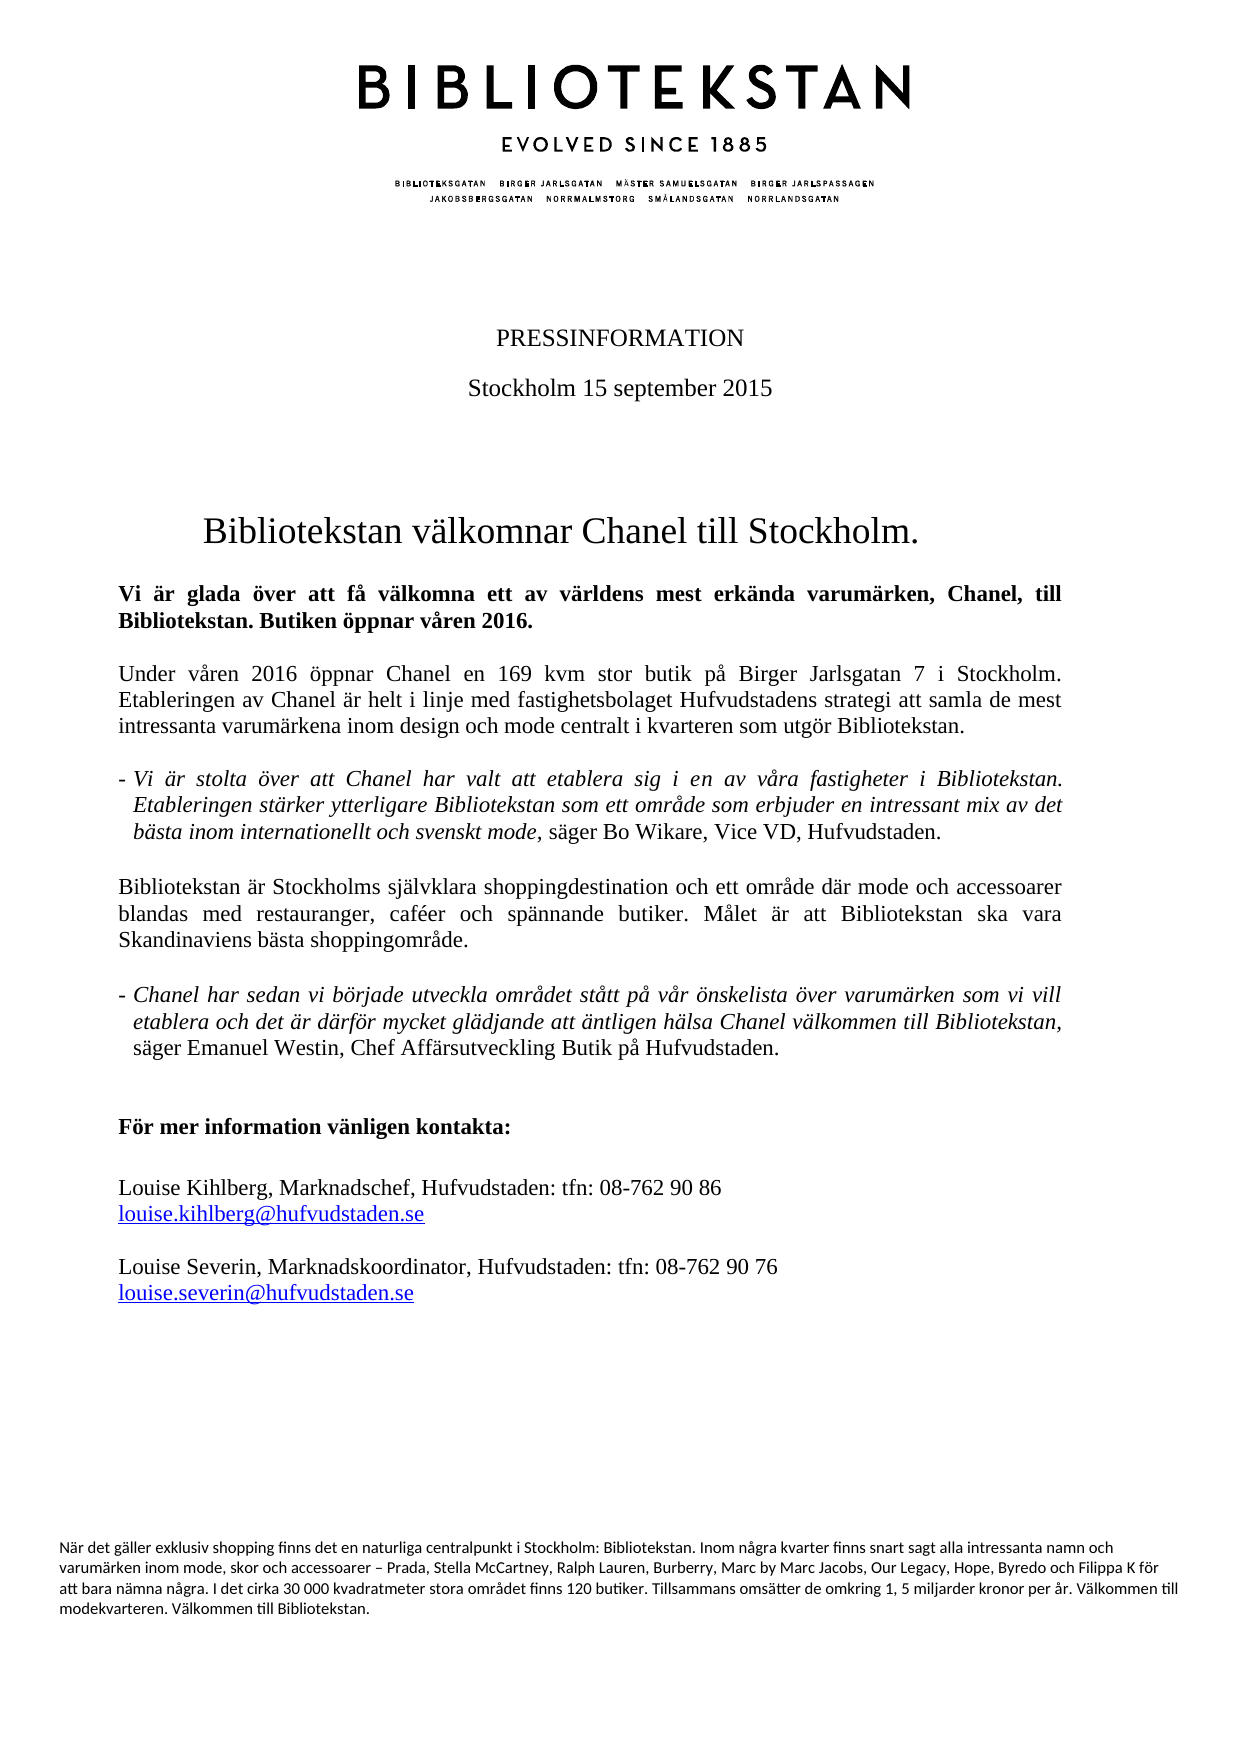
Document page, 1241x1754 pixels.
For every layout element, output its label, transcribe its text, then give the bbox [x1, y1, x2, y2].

text Louise Severin, Marknadskoordinator, Hufvudstaden: tfn: 08-762 90 76 [118, 1253, 1064, 1279]
text Bibliotekstan välkomnar Chanel till Stockholm. [59, 509, 1064, 552]
list Chanel har sedan vi började utveckla området stått på vår önskelista över varumärken som vi vill etablera och det är därför mycket glädjande att äntligen hälsa Chanel välkommen till Bibliotekstan, säger Emanuel Westin, Chef Affärsutveckling Butik på Hufvudstaden. [118, 981, 1064, 1061]
text PRESSINFORMATION [59, 323, 1181, 352]
text Under våren 2016 öppnar Chanel en 169 kvm stor butik på Birger Jarlsgatan 7 i Stockholm. Etableringen av Chanel är helt i linje med fastighetsbolaget Hufvudstadens strategi att samla de mest intressanta varumärkena inom design och mode centralt i kvarteren som utgör Bibliotekstan. [118, 659, 1064, 739]
text louise.kihlberg@hufvudstaden.se [118, 1200, 1064, 1226]
list Vi är stolta över att Chanel har valt att etablera sig i en av våra fastigheter i Bibliotekstan. Etableringen stärker ytterligare Bibliotekstan som ett område som erbjuder en intressant mix av det bästa inom internationellt och svenskt mode, säger Bo Wikare, Vice VD, Hufvudstaden. [118, 765, 1064, 844]
text louise.severin@hufvudstaden.se [118, 1279, 1064, 1305]
text För mer information vänligen kontakta: [118, 1113, 1064, 1139]
text Bibliotekstan är Stockholms självklara shoppingdestination och ett område där mode och accessoarer blandas med restauranger, caféer och spännande butiker. Målet är att Bibliotekstan ska vara Skandinaviens bästa shoppingområde. [118, 873, 1064, 952]
text Vi är glada över att få välkomna ett av världens mest erkända varumärken, Chanel, till Bibliotekstan. Butiken öppnar våren 2016. [118, 581, 1064, 633]
text Stockholm 15 september 2015 [59, 373, 1181, 402]
text Louise Kihlberg, Marknadschef, Hufvudstaden: tfn: 08-762 90 86 [118, 1174, 1064, 1200]
